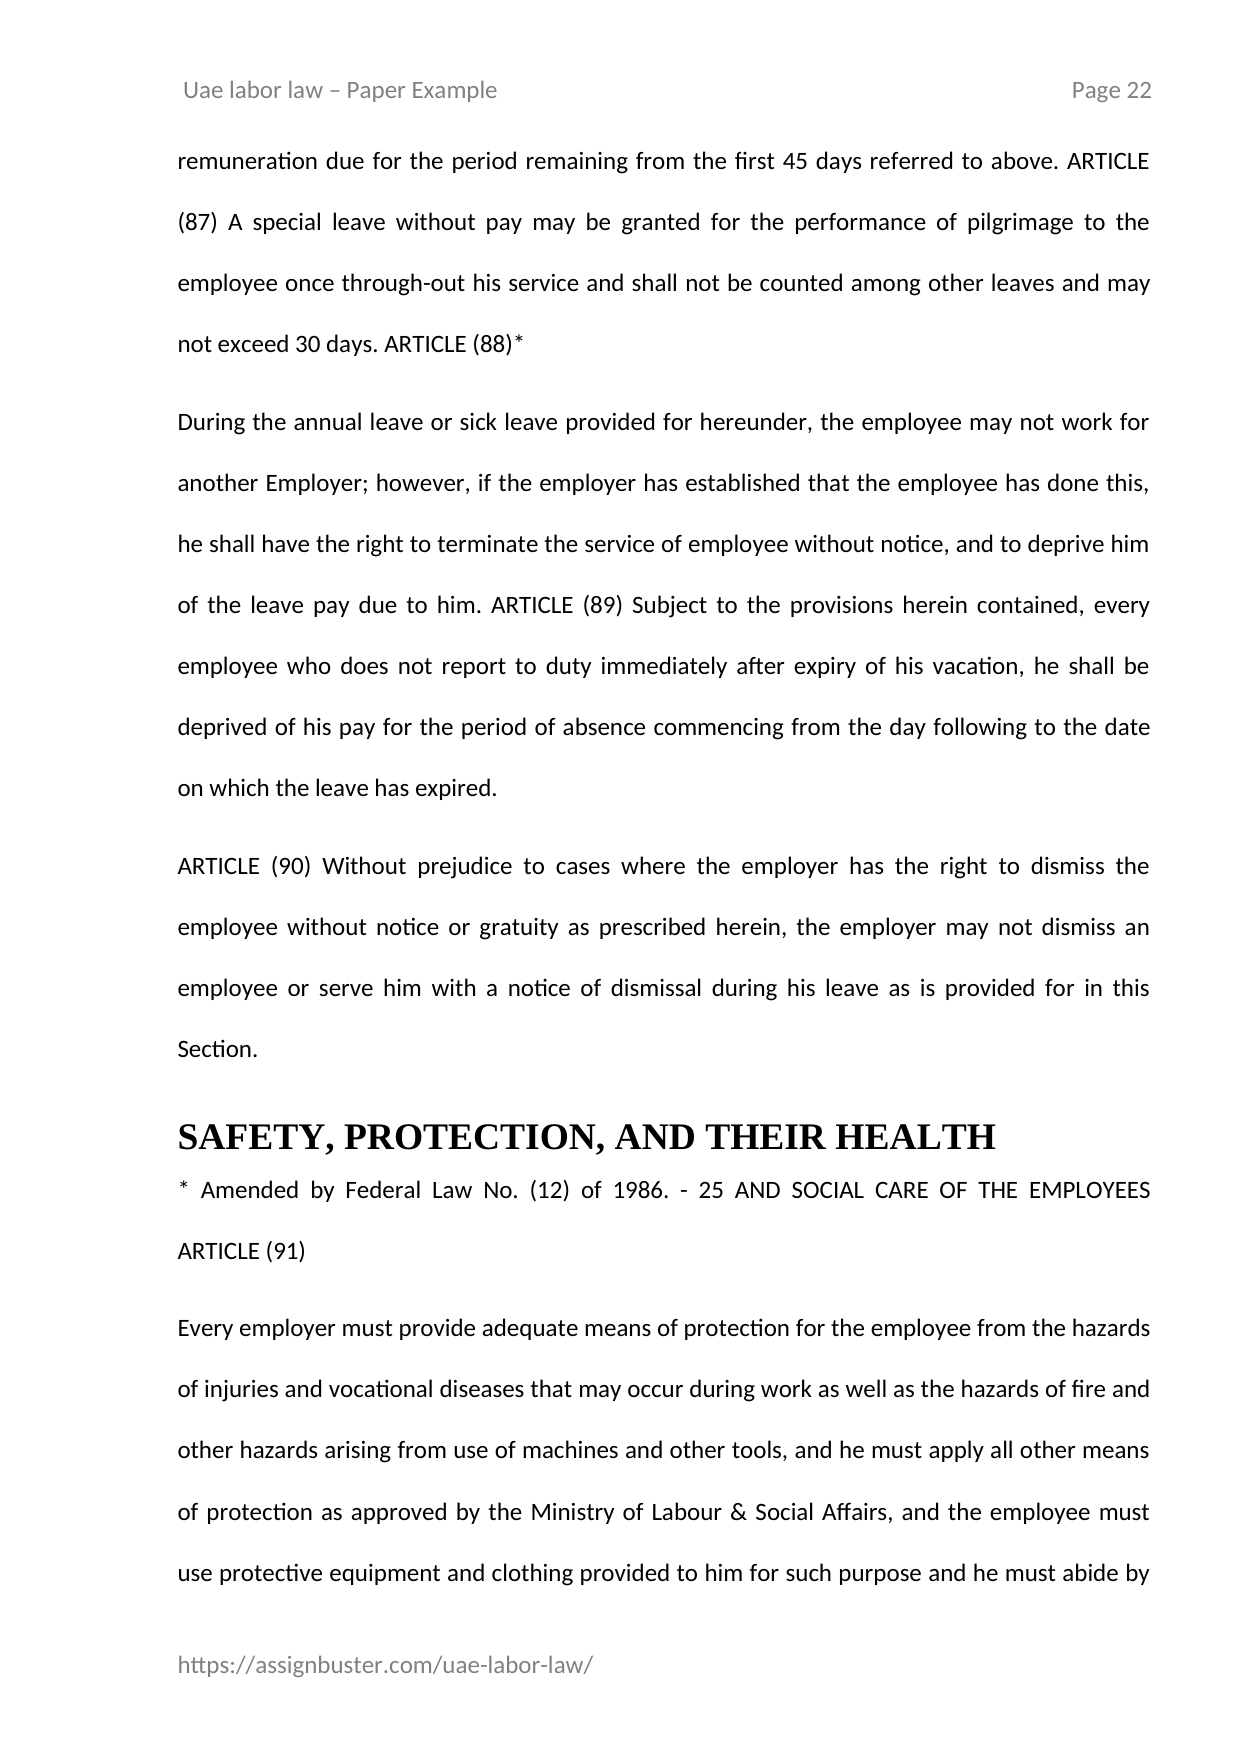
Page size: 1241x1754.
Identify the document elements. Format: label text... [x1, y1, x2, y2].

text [177, 1313, 1152, 1587]
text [177, 145, 1152, 359]
subtitle SAFETY, PROTECTION, AND THEIR HEALTH [177, 1115, 1152, 1158]
text ARTICLE (90) Without prejudice to cases where the employer has the right to dismiss the employee without notice or gratuity as prescribed herein, the employer may not dismiss an employee or serve him with a notice of dismissal during his leave as is provided for in this Section. [177, 850, 1152, 1063]
text * Amended by Federal Law No. (12) of 1986. - 25 AND SOCIAL CARE OF THE EMPLOYEES ARTICLE (91) [177, 1174, 1152, 1265]
text During the annual leave or sick leave provided for hereunder, the employee may not work for another Employer; however, if the employer has established that the employee has done this, he shall have the right to terminate the service of employee without notice, and to deprive him of the leave pay due to him. ARTICLE (89) Subject to the provisions herein contained, every employee who does not report to duty immediately after expiry of his vacation, he shall be deprived of his pay for the period of absence commencing from the day following to the date on which the leave has expired. [177, 406, 1152, 803]
